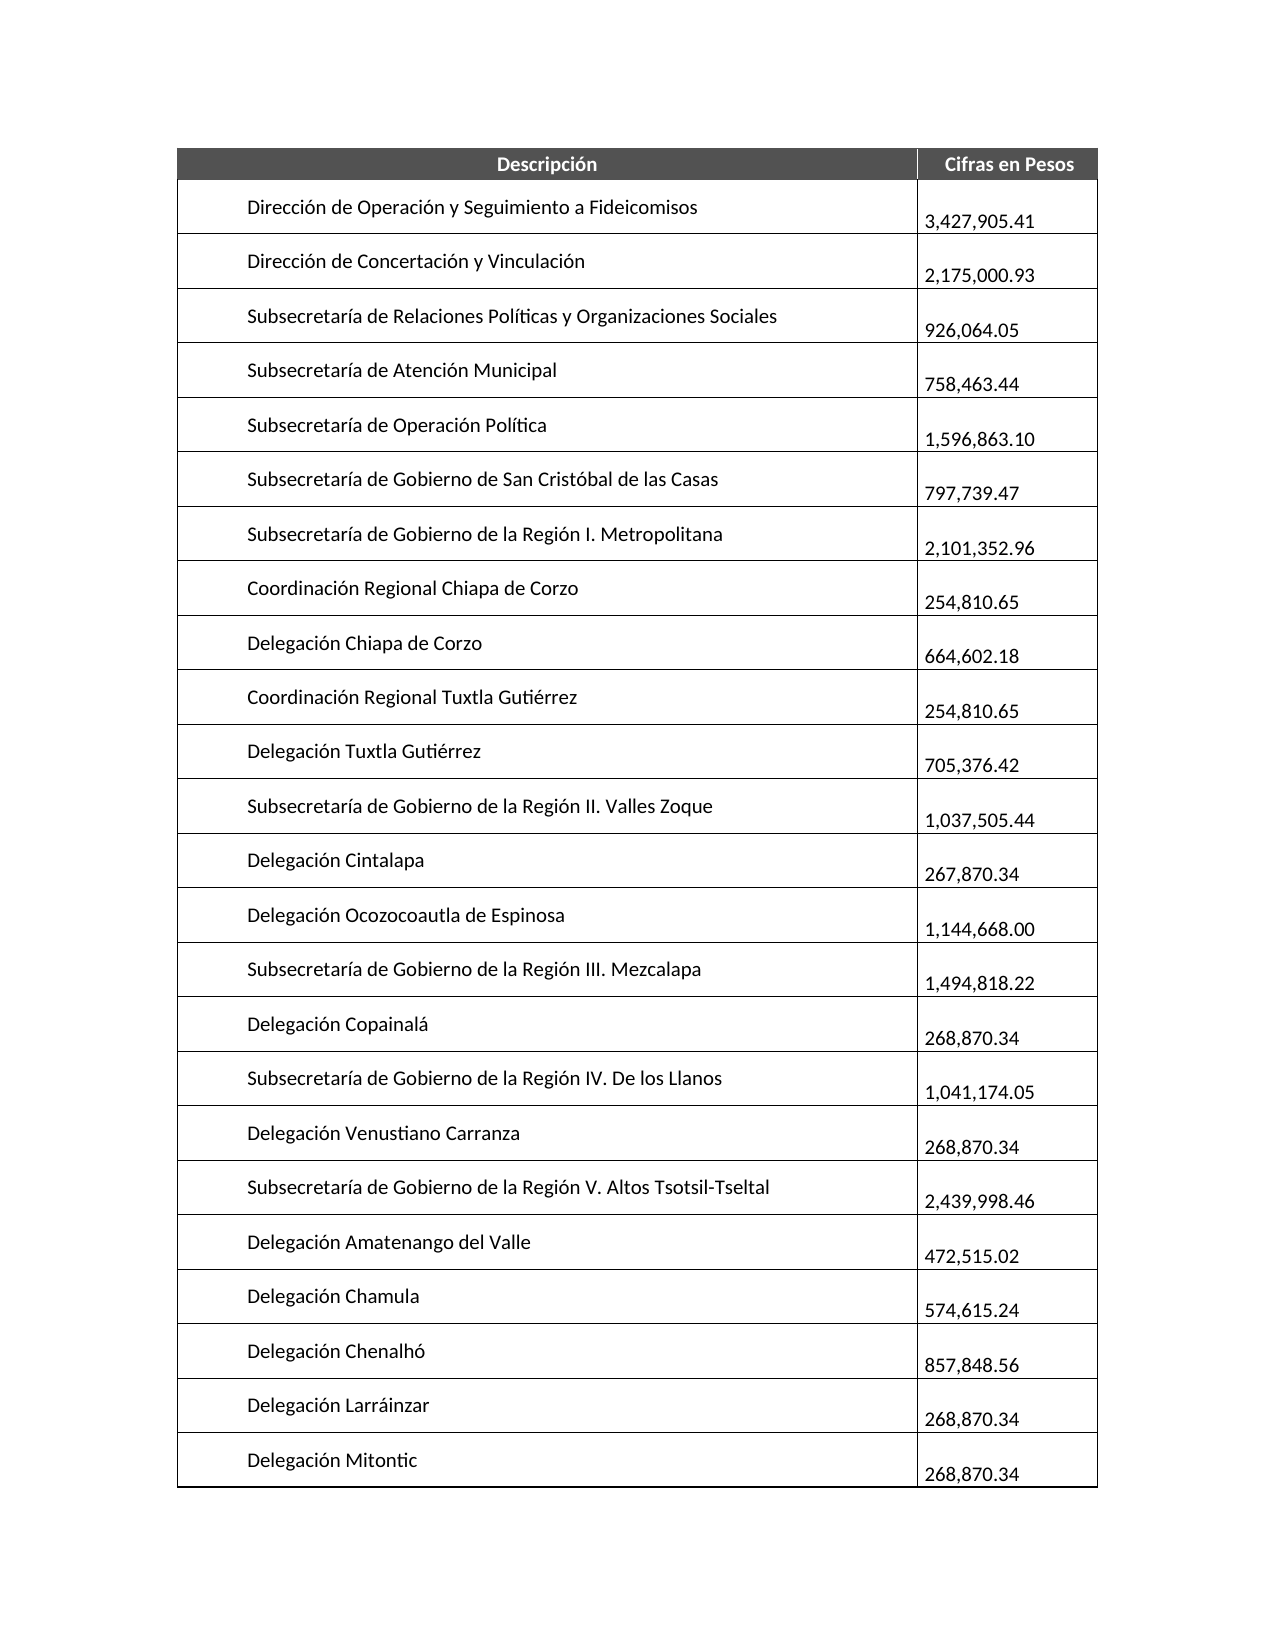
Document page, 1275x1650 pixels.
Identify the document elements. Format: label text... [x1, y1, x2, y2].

table_cell 857,848.56 [918, 1324, 1097, 1377]
table_header Cifras en Pesos [918, 149, 1097, 179]
table_cell 1,037,505.44 [918, 779, 1097, 833]
table_cell Delegación Chenalhó [178, 1324, 917, 1377]
table_cell Delegación Mitontic [178, 1433, 917, 1486]
table_cell 268,870.34 [918, 1433, 1097, 1486]
table_cell 664,602.18 [918, 616, 1097, 669]
table_cell Subsecretaría de Gobierno de la Región III. Mezcalapa [178, 943, 917, 996]
table_cell Dirección de Operación y Seguimiento a Fideicomisos [178, 180, 917, 233]
table_cell 758,463.44 [918, 343, 1097, 397]
table_cell 1,041,174.05 [918, 1052, 1097, 1105]
table_cell Dirección de Concertación y Vinculación [178, 234, 917, 288]
table_cell 797,739.47 [918, 452, 1097, 506]
table_cell Subsecretaría de Atención Municipal [178, 343, 917, 397]
table_cell 268,870.34 [918, 997, 1097, 1051]
table_cell 2,439,998.46 [918, 1161, 1097, 1214]
table_cell Delegación Chamula [178, 1270, 917, 1323]
table_cell 2,175,000.93 [918, 234, 1097, 288]
table_cell 268,870.34 [918, 1106, 1097, 1159]
table_cell 3,427,905.41 [918, 180, 1097, 233]
table_cell Subsecretaría de Relaciones Políticas y Organizaciones Sociales [178, 289, 917, 342]
table_cell 472,515.02 [918, 1215, 1097, 1268]
table_cell Delegación Tuxtla Gutiérrez [178, 725, 917, 778]
table_cell Subsecretaría de Gobierno de la Región V. Altos Tsotsil-Tseltal [178, 1161, 917, 1214]
table_cell Delegación Amatenango del Valle [178, 1215, 917, 1268]
table_cell 254,810.65 [918, 561, 1097, 615]
table_cell Subsecretaría de Gobierno de la Región IV. De los Llanos [178, 1052, 917, 1105]
table_cell 2,101,352.96 [918, 507, 1097, 560]
table_cell 926,064.05 [918, 289, 1097, 342]
table_cell 1,494,818.22 [918, 943, 1097, 996]
table_cell Coordinación Regional Chiapa de Corzo [178, 561, 917, 615]
table_cell Subsecretaría de Gobierno de la Región II. Valles Zoque [178, 779, 917, 833]
table_cell Delegación Chiapa de Corzo [178, 616, 917, 669]
table_cell 1,596,863.10 [918, 398, 1097, 451]
table_cell Delegación Cintalapa [178, 834, 917, 887]
table_cell Delegación Larráinzar [178, 1379, 917, 1432]
table_cell 268,870.34 [918, 1379, 1097, 1432]
table_cell 1,144,668.00 [918, 888, 1097, 942]
table_cell Subsecretaría de Gobierno de San Cristóbal de las Casas [178, 452, 917, 506]
table_cell Subsecretaría de Gobierno de la Región I. Metropolitana [178, 507, 917, 560]
table_cell Delegación Venustiano Carranza [178, 1106, 917, 1159]
table_cell Subsecretaría de Operación Política [178, 398, 917, 451]
table_cell Delegación Copainalá [178, 997, 917, 1051]
table_cell 267,870.34 [918, 834, 1097, 887]
table_cell 574,615.24 [918, 1270, 1097, 1323]
table_cell 705,376.42 [918, 725, 1097, 778]
table_cell Delegación Ocozocoautla de Espinosa [178, 888, 917, 942]
table_header Descripción [178, 149, 917, 179]
table_cell Coordinación Regional Tuxtla Gutiérrez [178, 670, 917, 724]
table_cell 254,810.65 [918, 670, 1097, 724]
